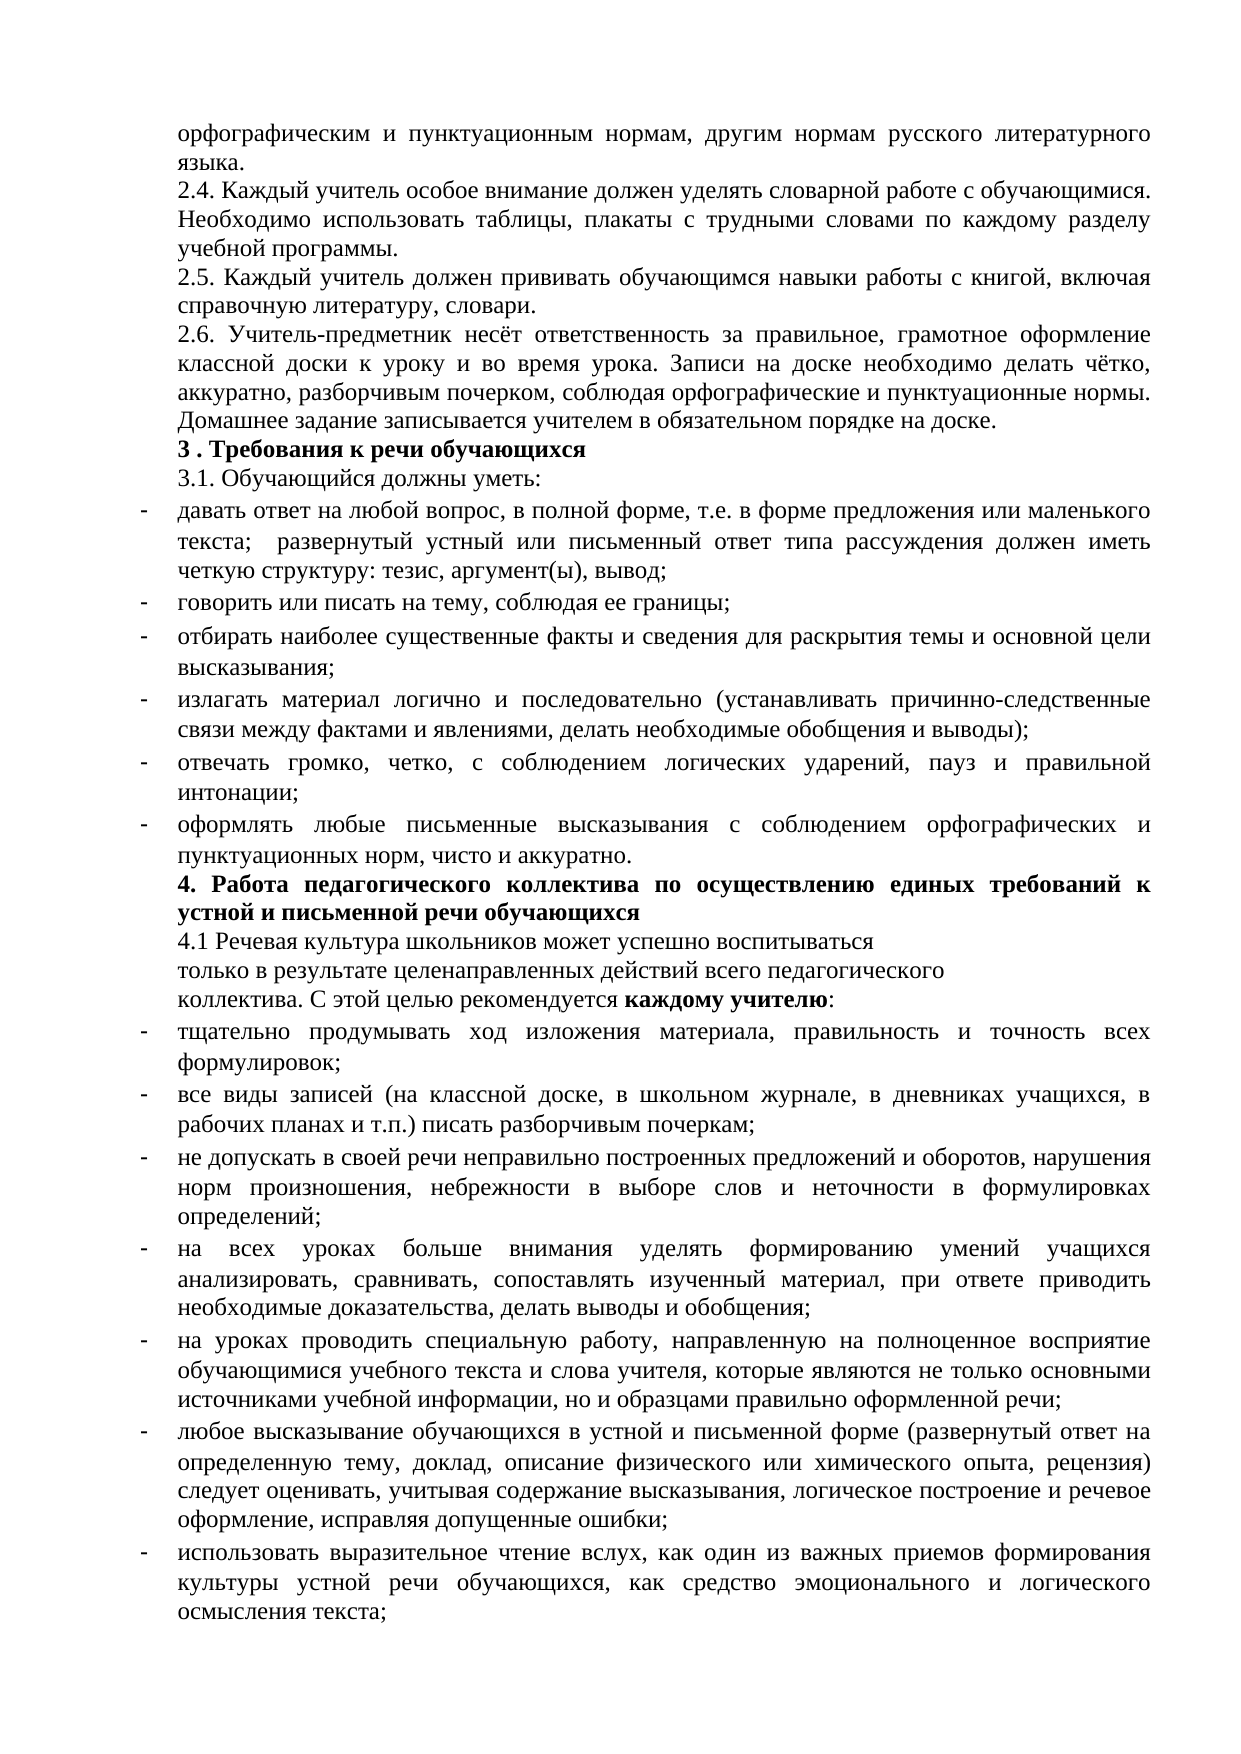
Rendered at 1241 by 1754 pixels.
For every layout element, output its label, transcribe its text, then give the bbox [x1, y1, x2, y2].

list использовать выразительное чтение вслух, как один из важных приемов формирования культуры устной речи обучающихся, как средство эмоционального и логического осмысления текста; [140, 1533, 1152, 1625]
text 2.4. Каждый учитель особое внимание должен уделять словарной работе с обучающимися. Необходимо использовать таблицы, плакаты с трудными словами по каждому разделу учебной программы. [177, 176, 1152, 262]
list любое высказывание обучающихся в устной и письменной форме (развернутый ответ на определенную тему, доклад, описание физического или химического опыта, рецензия) следует оценивать, учитывая содержание высказывания, логическое построение и речевое оформление, исправляя допущенные ошибки; [140, 1413, 1152, 1533]
list тщательно продумывать ход изложения материала, правильность и точность всех формулировок; [140, 1012, 1152, 1075]
text 3.1. Обучающийся должны уметь: [177, 463, 1152, 492]
list излагать материал логично и последовательно (устанавливать причинно-следственные связи между фактами и явлениями, делать необходимые обобщения и выводы); [140, 680, 1152, 743]
list оформлять любые письменные высказывания с соблюдением орфографических и пунктуационных норм, чисто и аккуратно. [140, 806, 1152, 869]
list на уроках проводить специальную работу, направленную на полноценное восприятие обучающимися учебного текста и слова учителя, которые являются не только основными источниками учебной информации, но и образцами правильно оформленной речи; [140, 1321, 1152, 1413]
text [177, 118, 1152, 176]
text 2.5. Каждый учитель должен прививать обучающимся навыки работы с книгой, включая справочную литературу, словари. [177, 262, 1152, 319]
list на всех уроках больше внимания уделять формированию умений учащихся анализировать, сравнивать, сопоставлять изученный материал, при ответе приводить необходимые доказательства, делать выводы и обобщения; [140, 1230, 1152, 1321]
text 4.1 Речевая культура школьников может успешно воспитываться [177, 926, 1152, 955]
text только в результате целенаправленных действий всего педагогического [177, 955, 1152, 984]
list все виды записей (на классной доске, в школьном журнале, в дневниках учащихся, в рабочих планах и т.п.) писать разборчивым почеркам; [140, 1075, 1152, 1138]
list отвечать громко, четко, с соблюдением логических ударений, пауз и правильной интонации; [140, 743, 1152, 806]
list давать ответ на любой вопрос, в полной форме, т.е. в форме предложения или маленького текста; развернутый устный или письменный ответ типа рассуждения должен иметь четкую структуру: тезис, аргумент(ы), вывод; [140, 492, 1152, 583]
list говорить или писать на тему, соблюдая ее границы; [140, 583, 1152, 617]
text 2.6. Учитель-предметник несёт ответственность за правильное, грамотное оформление классной доски к уроку и во время урока. Записи на доске необходимо делать чётко, аккуратно, разборчивым почерком, соблюдая орфографические и пунктуационные нормы. Домашнее задание записывается учителем в обязательном порядке на доске. [177, 319, 1152, 434]
text 4. Работа педагогического коллектива по осуществлению единых требований к устной и письменной речи обучающихся [177, 869, 1152, 926]
list отбирать наиболее существенные факты и сведения для раскрытия темы и основной цели высказывания; [140, 617, 1152, 680]
text 3 . Требования к речи обучающихся [177, 434, 1152, 463]
list не допускать в своей речи неправильно построенных предложений и оборотов, нарушения норм произношения, небрежности в выборе слов и неточности в формулировках определений; [140, 1138, 1152, 1230]
text коллектива. С этой целью рекомендуется каждому учителю: [177, 984, 1152, 1012]
